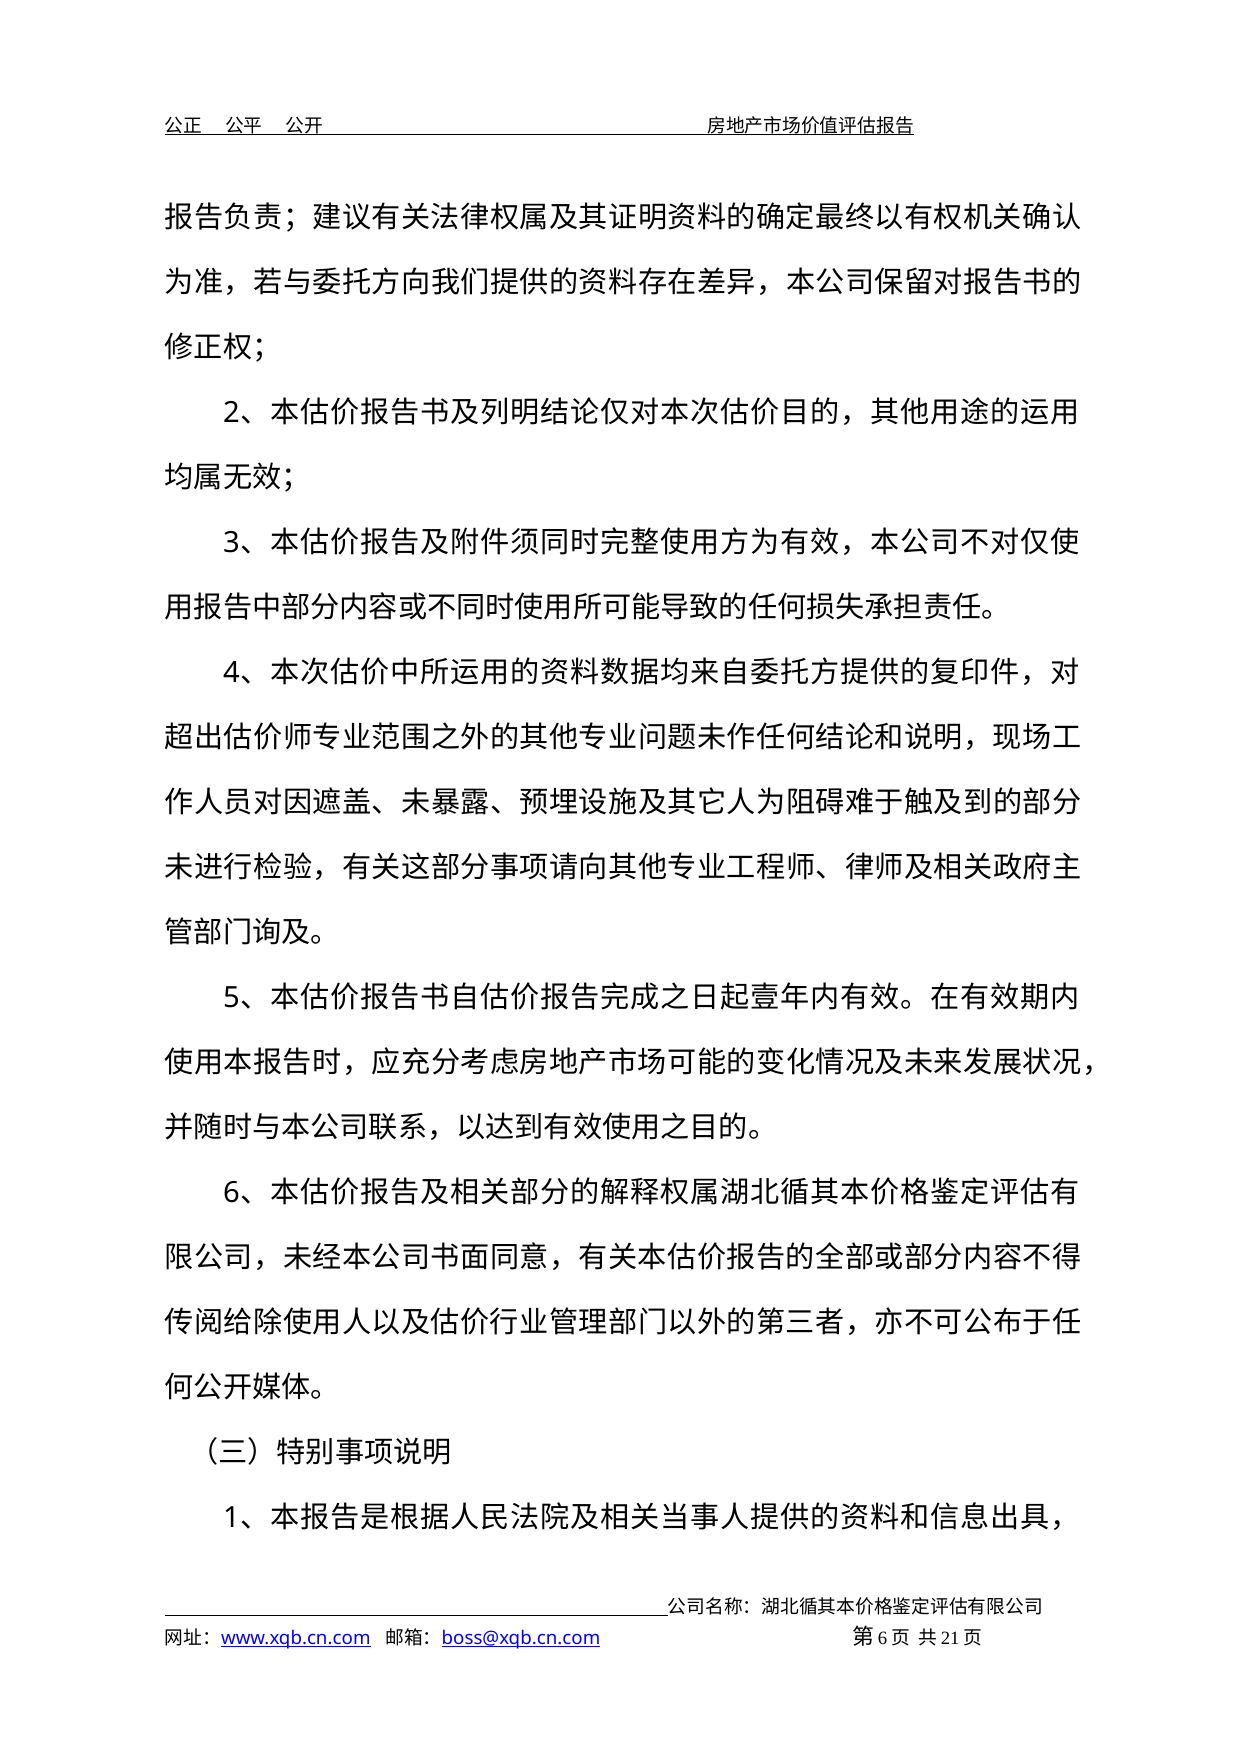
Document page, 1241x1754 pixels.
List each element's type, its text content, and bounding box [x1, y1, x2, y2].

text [164, 1483, 1082, 1548]
text （三）特别事项说明 [164, 1418, 1082, 1483]
text 3、本估价报告及附件须同时完整使用方为有效，本公司不对仅使用报告中部分内容或不同时使用所可能导致的任何损失承担责任。 [164, 508, 1082, 638]
text 6、本估价报告及相关部分的解释权属湖北循其本价格鉴定评估有限公司，未经本公司书面同意，有关本估价报告的全部或部分内容不得传阅给除使用人以及估价行业管理部门以外的第三者，亦不可公布于任何公开媒体。 [164, 1158, 1082, 1418]
text 2、本估价报告书及列明结论仅对本次估价目的，其他用途的运用均属无效； [164, 378, 1082, 508]
text 5、本估价报告书自估价报告完成之日起壹年内有效。在有效期内使用本报告时，应充分考虑房地产市场可能的变化情况及未来发展状况，并随时与本公司联系，以达到有效使用之目的。 [164, 963, 1082, 1158]
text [164, 183, 1082, 378]
text 4、本次估价中所运用的资料数据均来自委托方提供的复印件，对超出估价师专业范围之外的其他专业问题未作任何结论和说明，现场工作人员对因遮盖、未暴露、预埋设施及其它人为阻碍难于触及到的部分未进行检验，有关这部分事项请向其他专业工程师、律师及相关政府主管部门询及。 [164, 638, 1082, 963]
